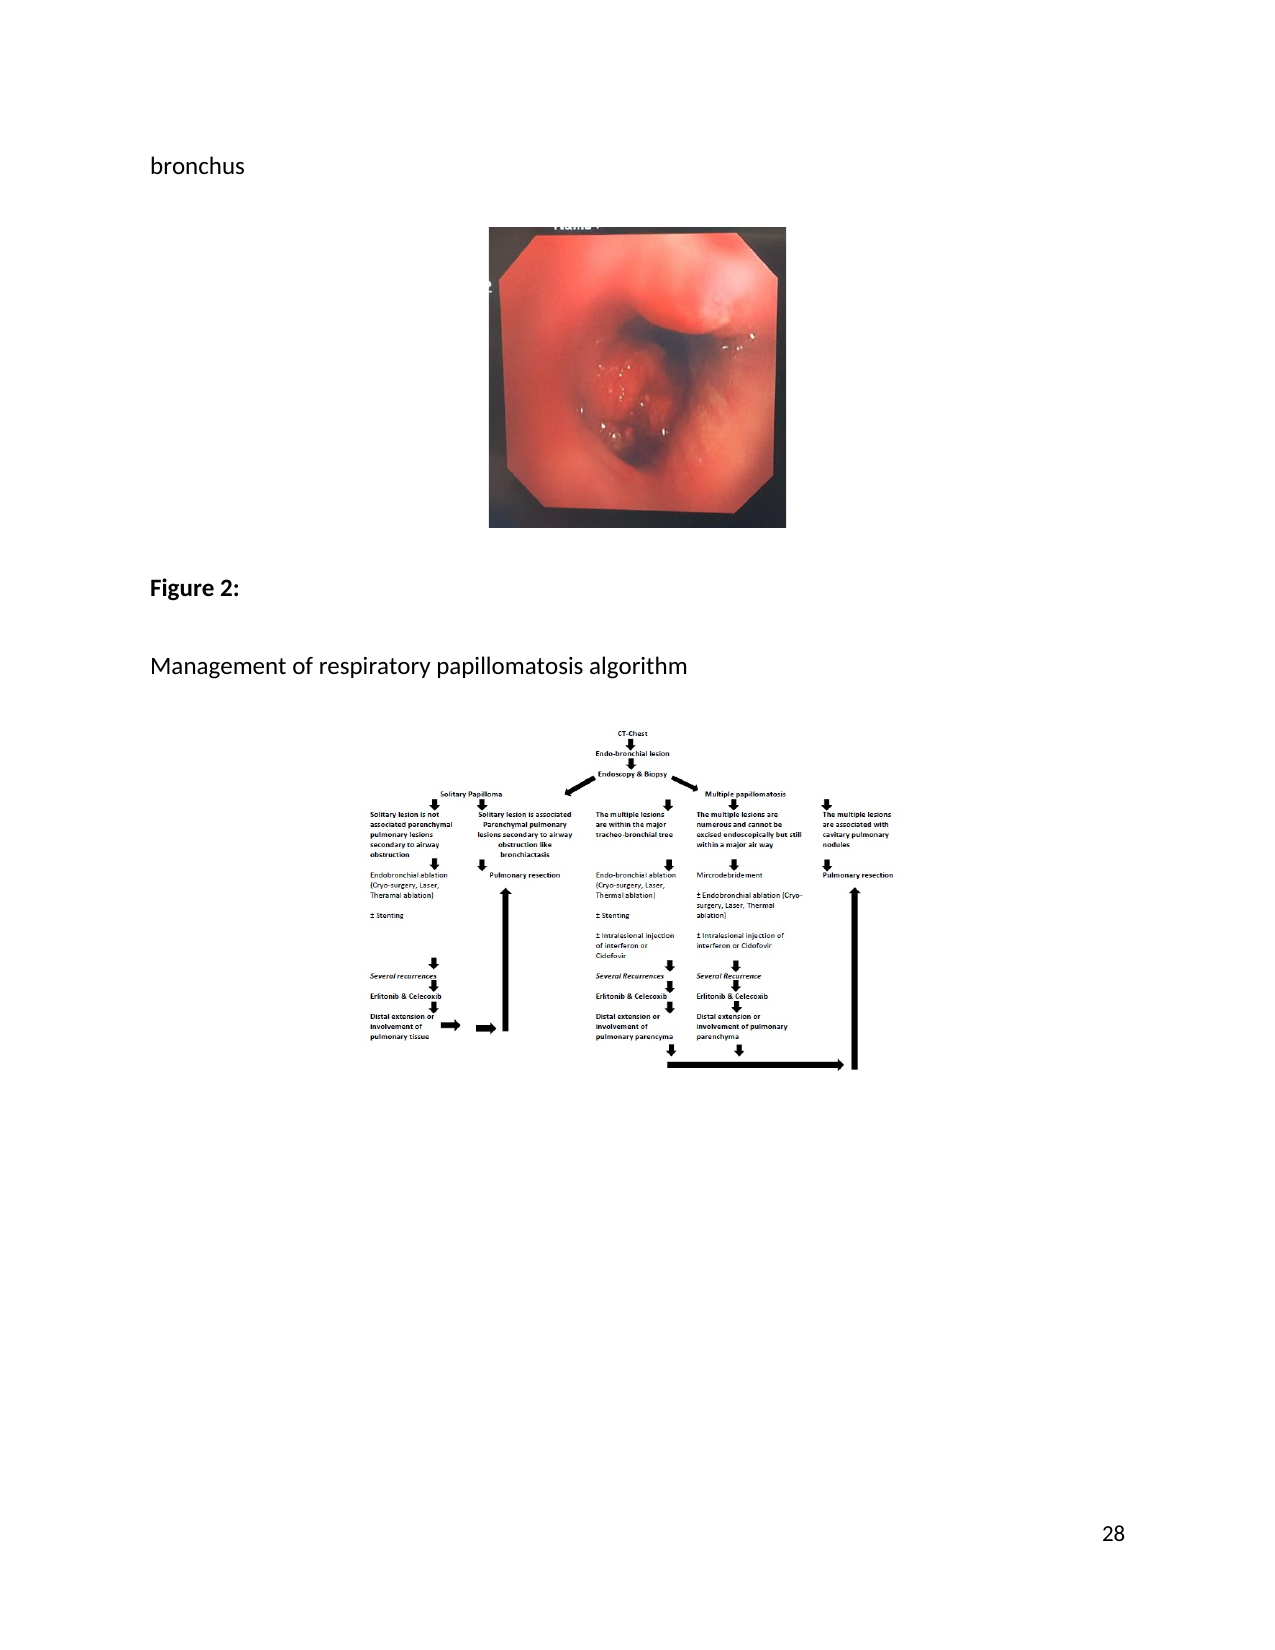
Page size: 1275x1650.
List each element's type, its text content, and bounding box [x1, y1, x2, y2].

text Management of respiratory papillomatosis algorithm [150, 650, 1125, 680]
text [150, 150, 1125, 181]
text Figure 2: [150, 572, 1125, 603]
picture [488, 227, 787, 528]
picture [349, 727, 926, 1082]
